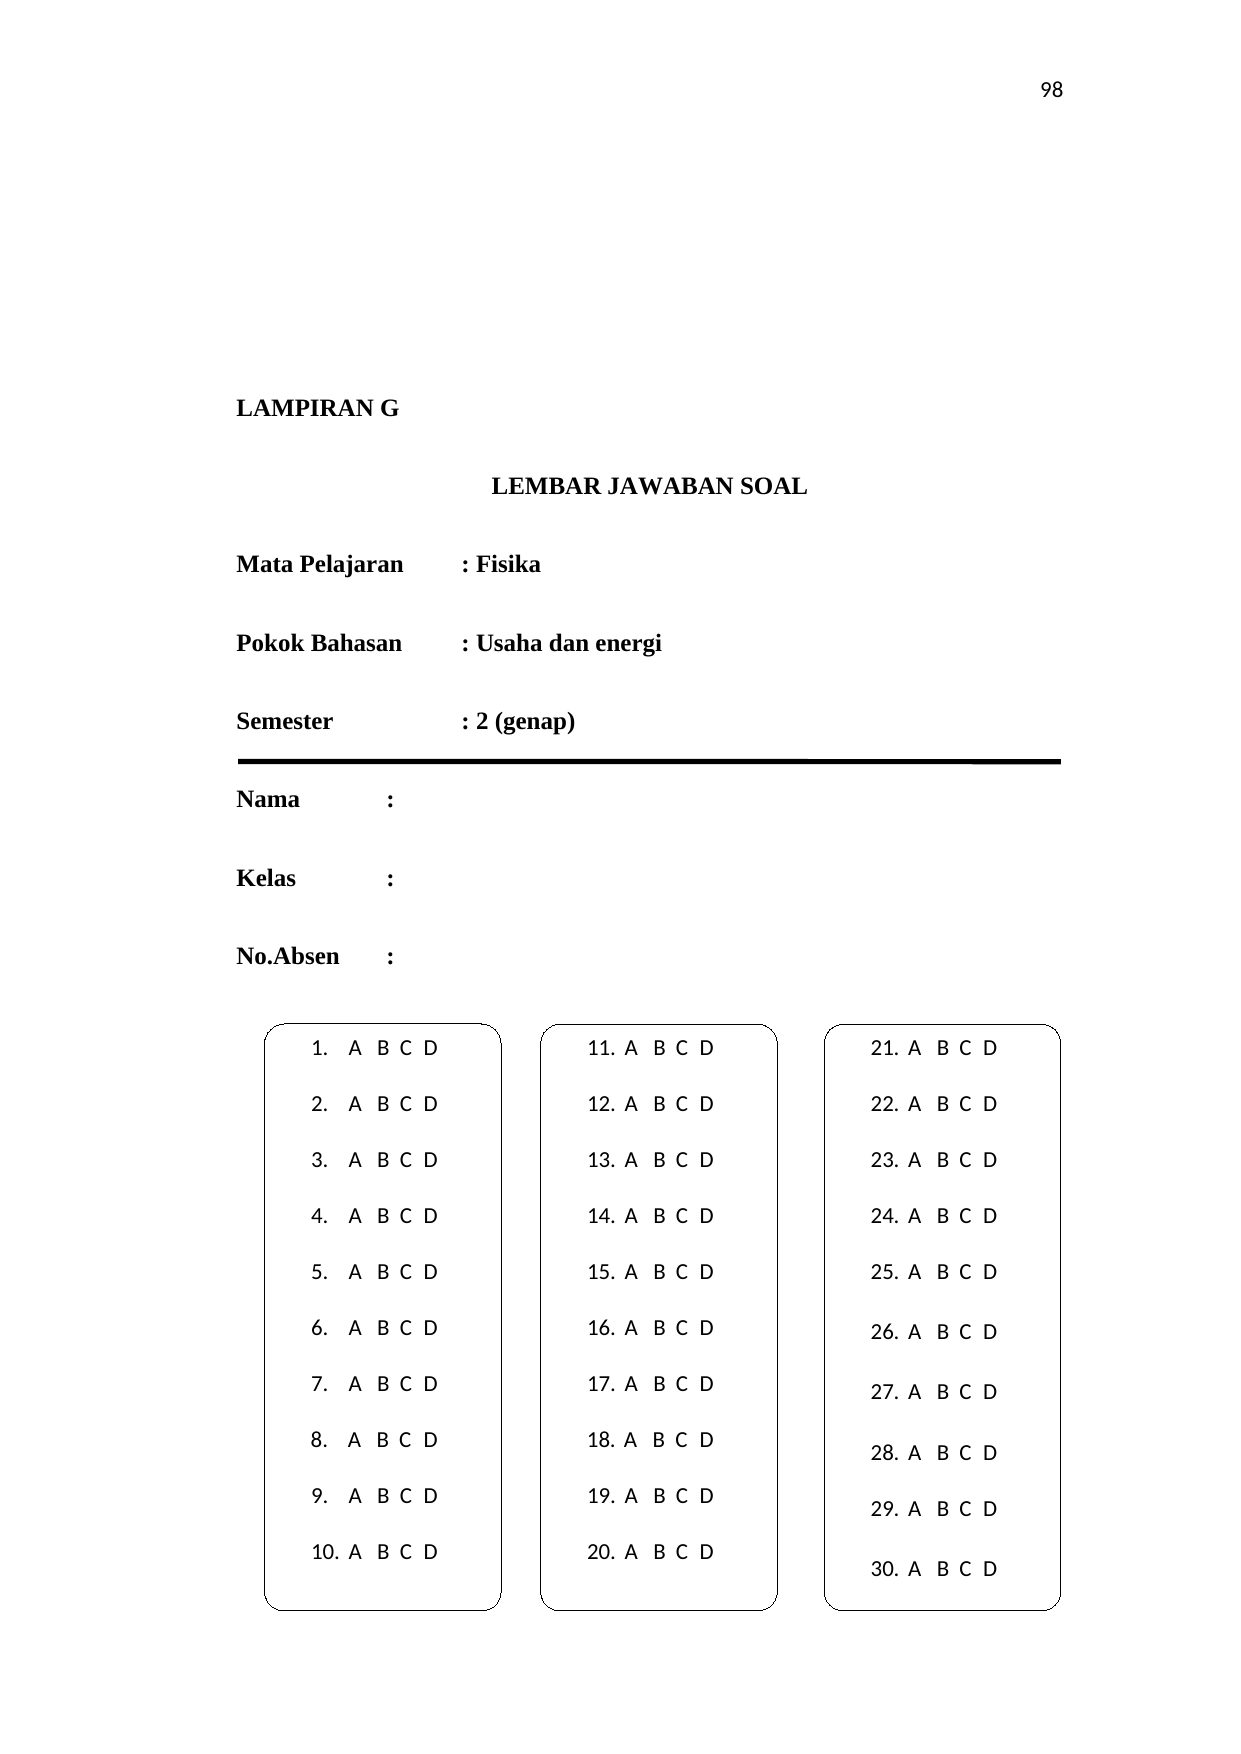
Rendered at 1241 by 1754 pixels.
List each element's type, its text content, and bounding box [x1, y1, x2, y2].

text Semester : 2 (genap) [236, 706, 1063, 735]
text Kelas : [236, 863, 1063, 892]
text LAMPIRAN G [236, 393, 1063, 422]
text Nama : [236, 784, 1063, 813]
text No.Absen : [236, 941, 1063, 970]
text Pokok Bahasan : Usaha dan energi [236, 628, 1063, 657]
text Mata Pelajaran : Fisika [236, 549, 1063, 578]
text LEMBAR JAWABAN SOAL [236, 471, 1063, 500]
